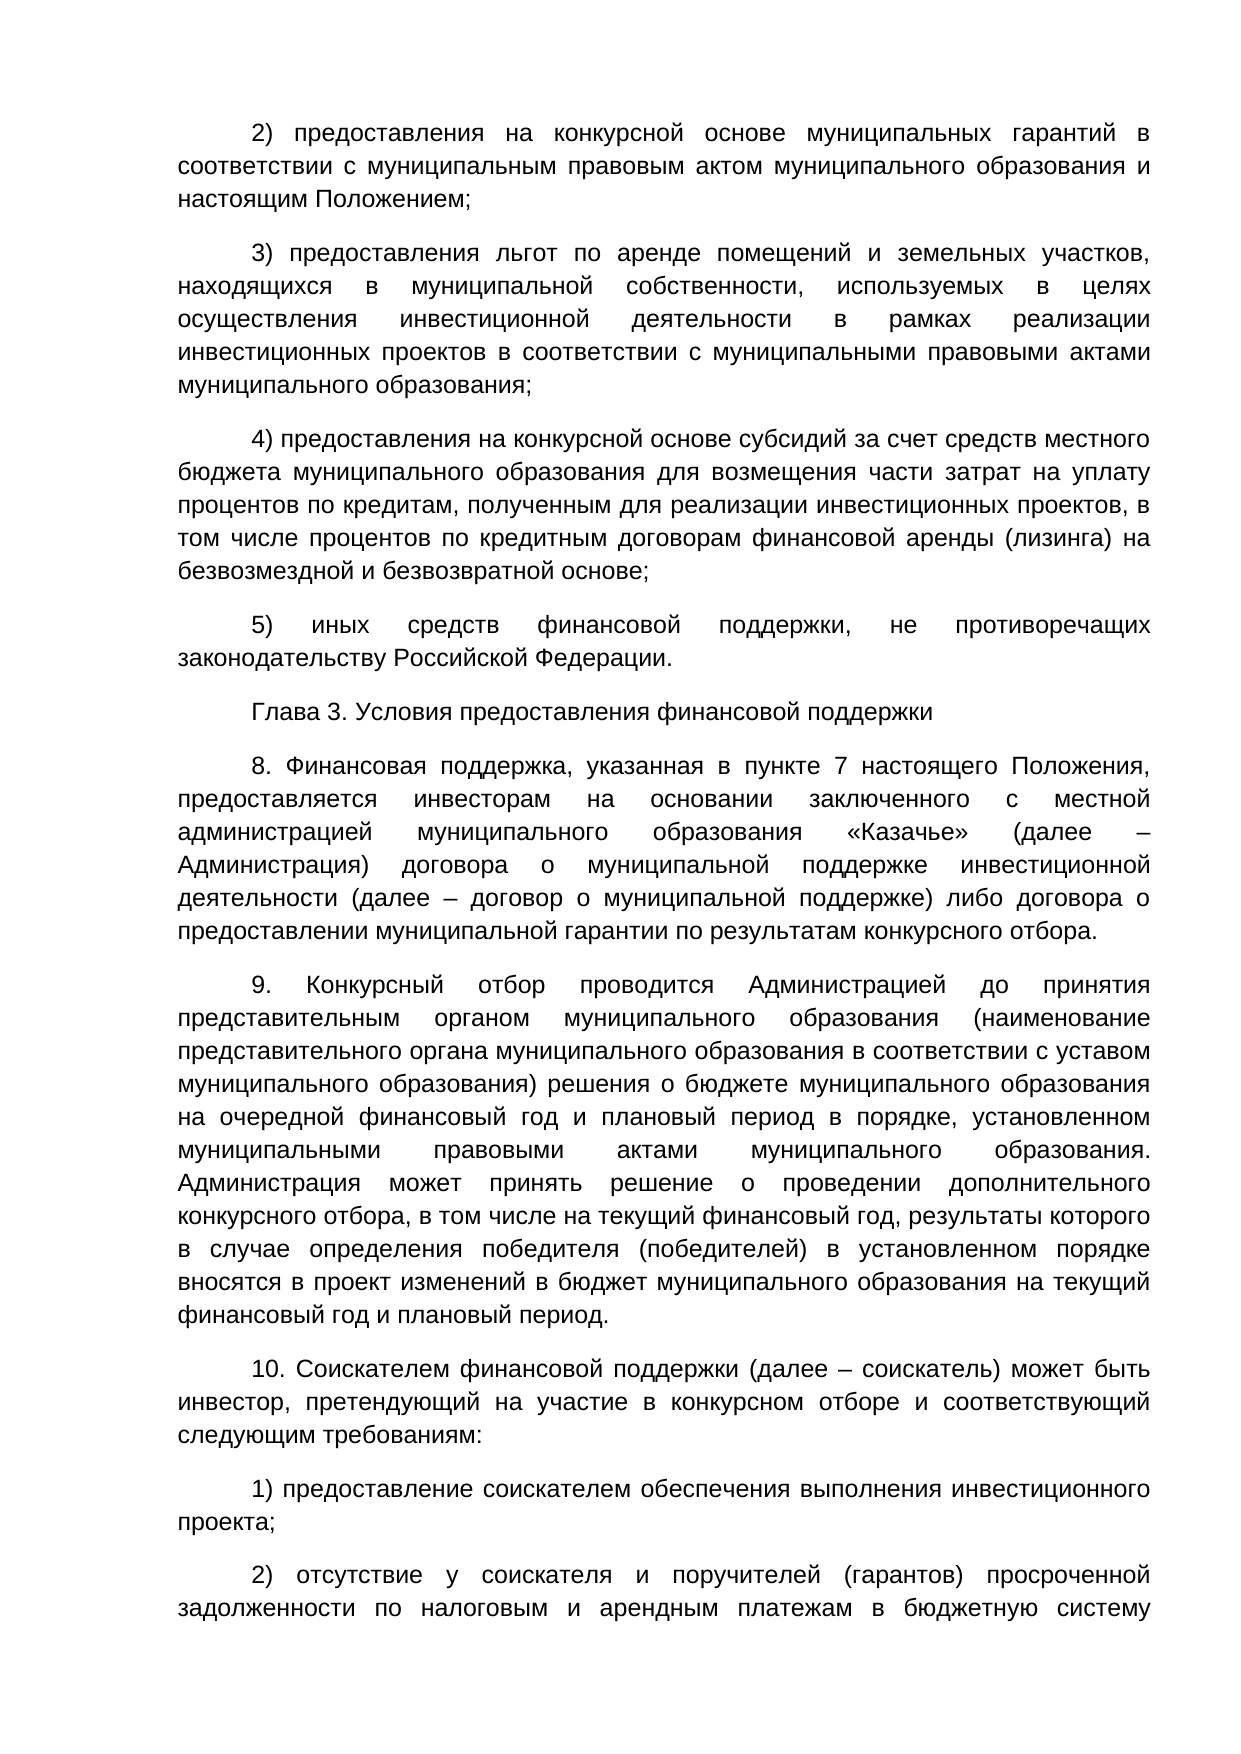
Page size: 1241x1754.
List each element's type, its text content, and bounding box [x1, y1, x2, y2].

text 9. Конкурсный отбор проводится Администрацией до принятия представительным органом муниципального образования (наименование представительного органа муниципального образования в соответствии с уставом муниципального образования) решения о бюджете муниципального образования на очередной финансовый год и плановый период в порядке, установленном муниципальными правовыми актами муниципального образования. Администрация может принять решение о проведении дополнительного конкурсного отбора, в том числе на текущий финансовый год, результаты которого в случае определения победителя (победителей) в установленном порядке вносятся в проект изменений в бюджет муниципального образования на текущий финансовый год и плановый период. [177, 969, 1152, 1328]
text 3) предоставления льгот по аренде помещений и земельных участков, находящихся в муниципальной собственности, используемых в целях осуществления инвестиционной деятельности в рамках реализации инвестиционных проектов в соответствии с муниципальными правовыми актами муниципального образования; [177, 238, 1152, 399]
text 8. Финансовая поддержка, указанная в пункте 7 настоящего Положения, предоставляется инвесторам на основании заключенного с местной администрацией муниципального образования «Казачье» (далее – Администрация) договора о муниципальной поддержке инвестиционной деятельности (далее – договор о муниципальной поддержке) либо договора о предоставлении муниципальной гарантии по результатам конкурсного отбора. [177, 751, 1152, 944]
text 5) иных средств финансовой поддержки, не противоречащих законодательству Российской Федерации. [177, 610, 1152, 672]
text 1) предоставление соискателем обеспечения выполнения инвестиционного проекта; [177, 1473, 1152, 1535]
text Глава 3. Условия предоставления финансовой поддержки [177, 697, 1152, 726]
text 2) предоставления на конкурсной основе муниципальных гарантий в соответствии с муниципальным правовым актом муниципального образования и настоящим Положением; [177, 118, 1152, 213]
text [177, 1560, 1152, 1622]
text 10. Соискателем финансовой поддержки (далее – соискатель) может быть инвестор, претендующий на участие в конкурсном отборе и соответствующий следующим требованиям: [177, 1354, 1152, 1448]
text 4) предоставления на конкурсной основе субсидий за счет средств местного бюджета муниципального образования для возмещения части затрат на уплату процентов по кредитам, полученным для реализации инвестиционных проектов, в том числе процентов по кредитным договорам финансовой аренды (лизинга) на безвозмездной и безвозвратной основе; [177, 424, 1152, 585]
